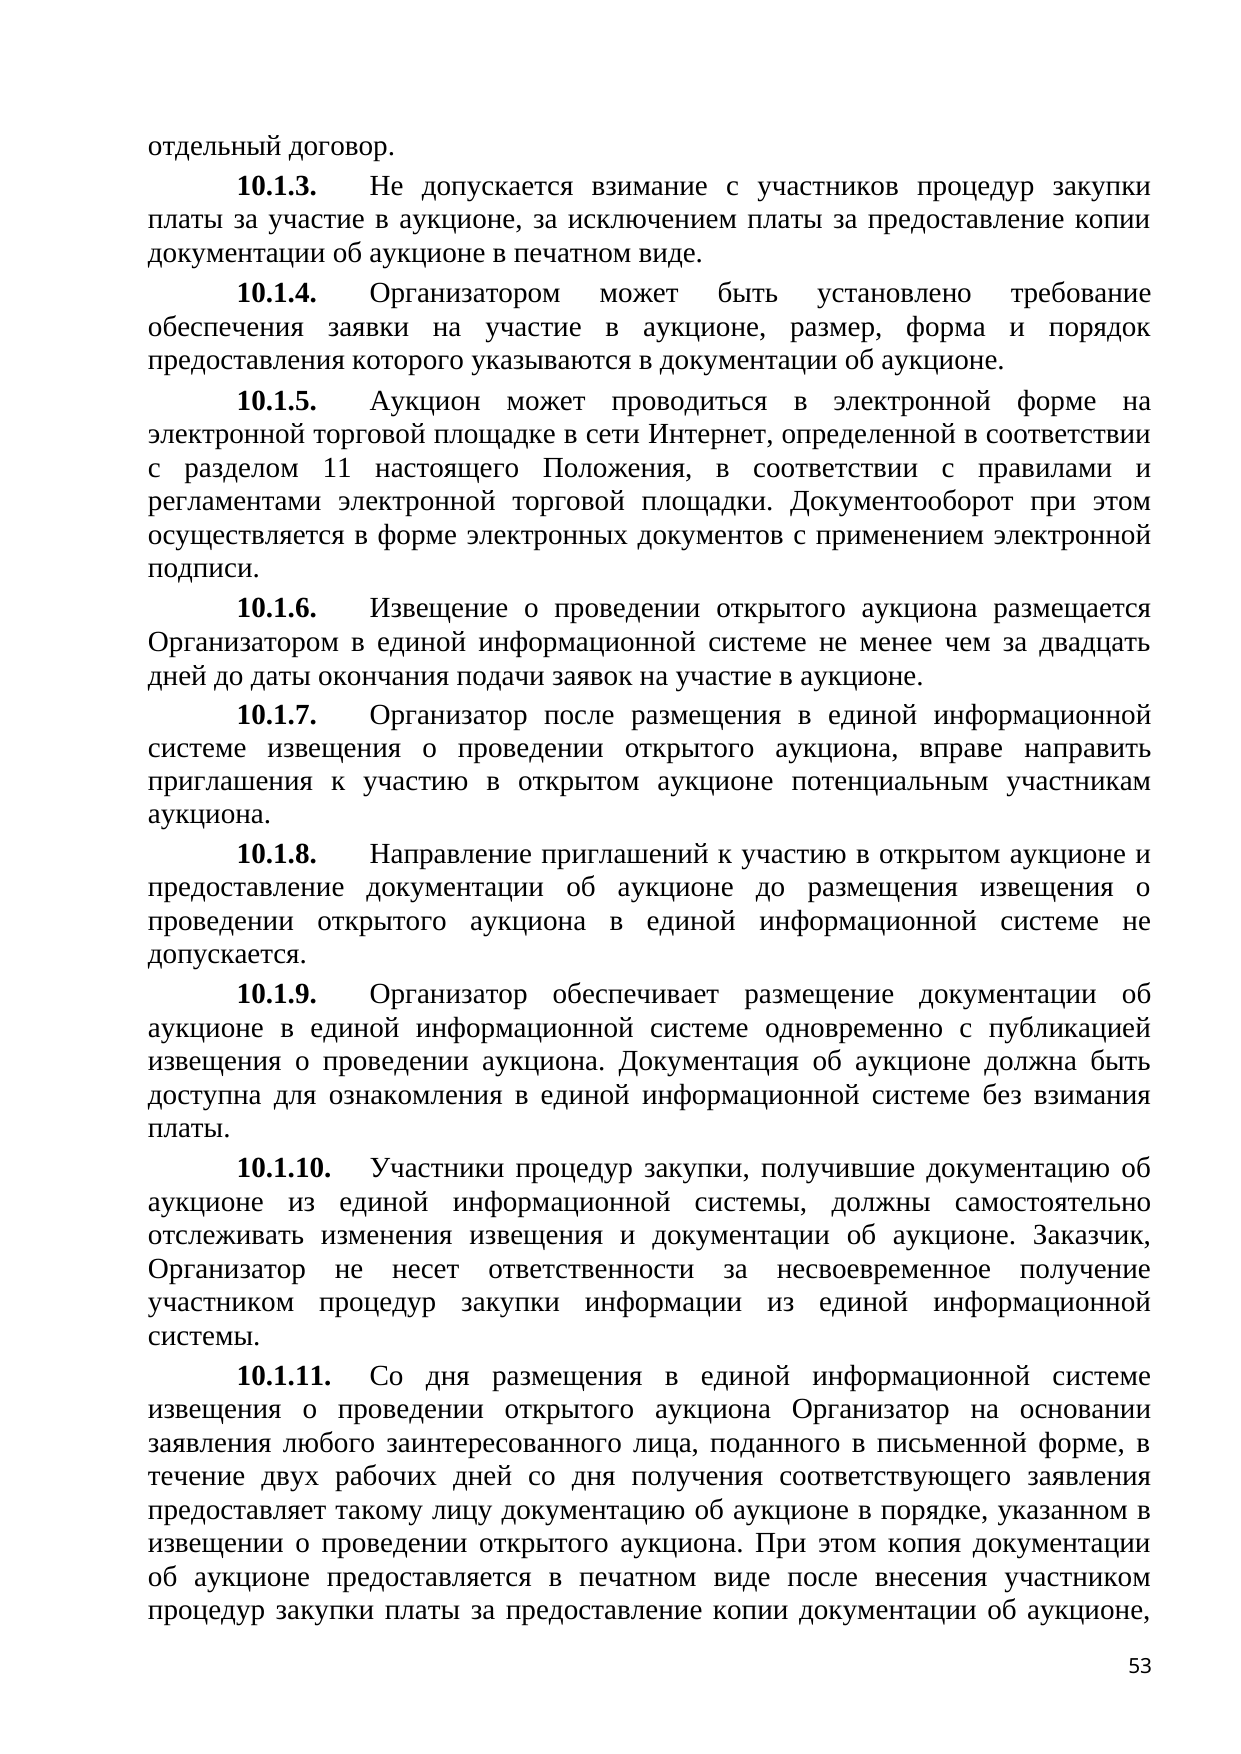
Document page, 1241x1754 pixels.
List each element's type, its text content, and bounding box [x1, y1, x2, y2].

list Извещение о проведении открытого аукциона размещается Организатором в единой информационной системе не менее чем за двадцать дней до даты окончания подачи заявок на участие в аукционе. [148, 591, 1152, 692]
list Направление приглашений к участию в открытом аукционе и предоставление документации об аукционе до размещения извещения о проведении открытого аукциона в единой информационной системе не допускается. [148, 836, 1152, 970]
list Организатор после размещения в единой информационной системе извещения о проведении открытого аукциона, вправе направить приглашения к участию в открытом аукционе потенциальным участникам аукциона. [148, 698, 1152, 830]
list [148, 128, 1152, 162]
list Организатором может быть установлено требование обеспечения заявки на участие в аукционе, размер, форма и порядок предоставления которого указываются в документации об аукционе. [148, 276, 1152, 376]
list Аукцион может проводиться в электронной форме на электронной торговой площадке в сети Интернет, определенной в соответствии с разделом 11 настоящего Положения, в соответствии с правилами и регламентами электронной торговой площадки. Документооборот при этом осуществляется в форме электронных документов с применением электронной подписи. [148, 383, 1152, 584]
list Не допускается взимание с участников процедур закупки платы за участие в аукционе, за исключением платы за предоставление копии документации об аукционе в печатном виде. [148, 168, 1152, 269]
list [148, 1358, 1152, 1626]
list Участники процедур закупки, получившие документацию об аукционе из единой информационной системы, должны самостоятельно отслеживать изменения извещения и документации об аукционе. Заказчик, Организатор не несет ответственности за несвоевременное получение участником процедур закупки информации из единой информационной системы. [148, 1151, 1152, 1352]
list Организатор обеспечивает размещение документации об аукционе в единой информационной системе одновременно с публикацией извещения о проведении аукциона. Документация об аукционе должна быть доступна для ознакомления в единой информационной системе без взимания платы. [148, 977, 1152, 1144]
